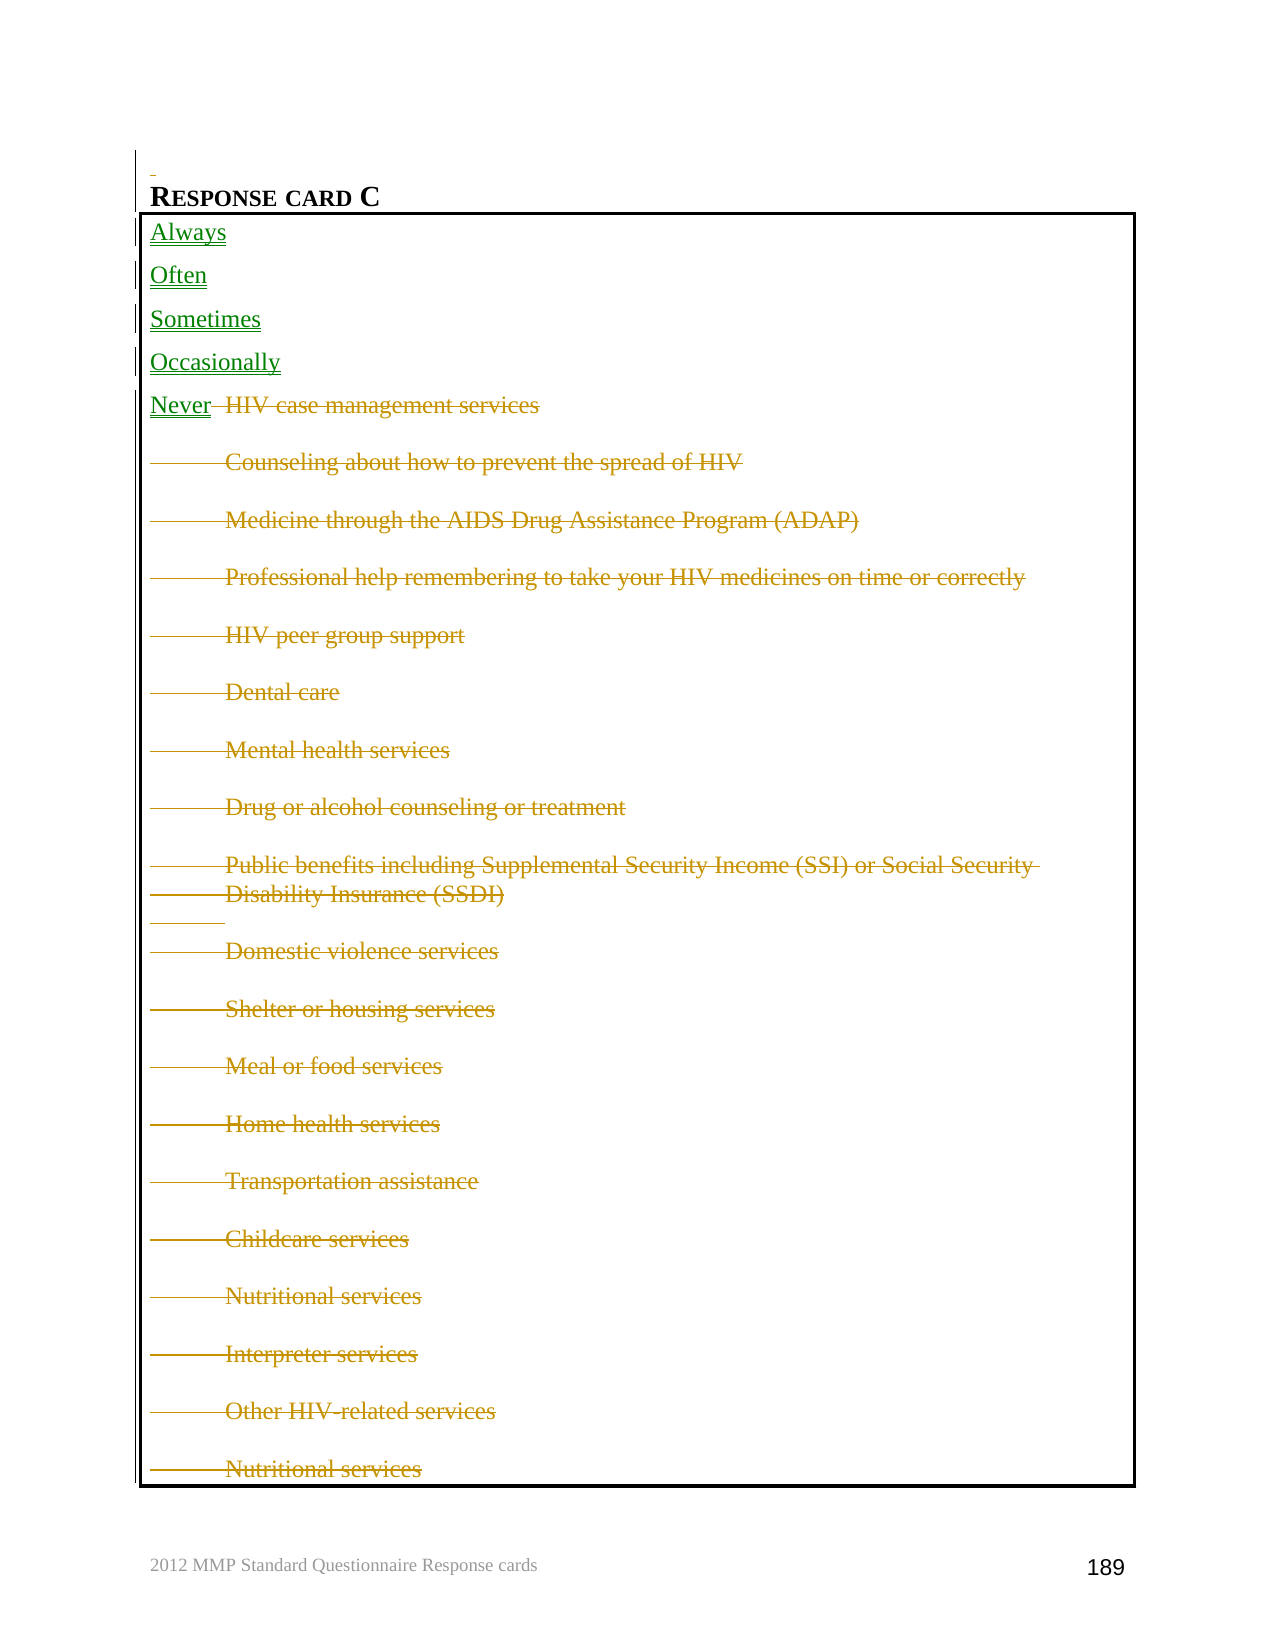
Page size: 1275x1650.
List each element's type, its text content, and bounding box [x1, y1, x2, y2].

text Response card C [150, 179, 1125, 212]
